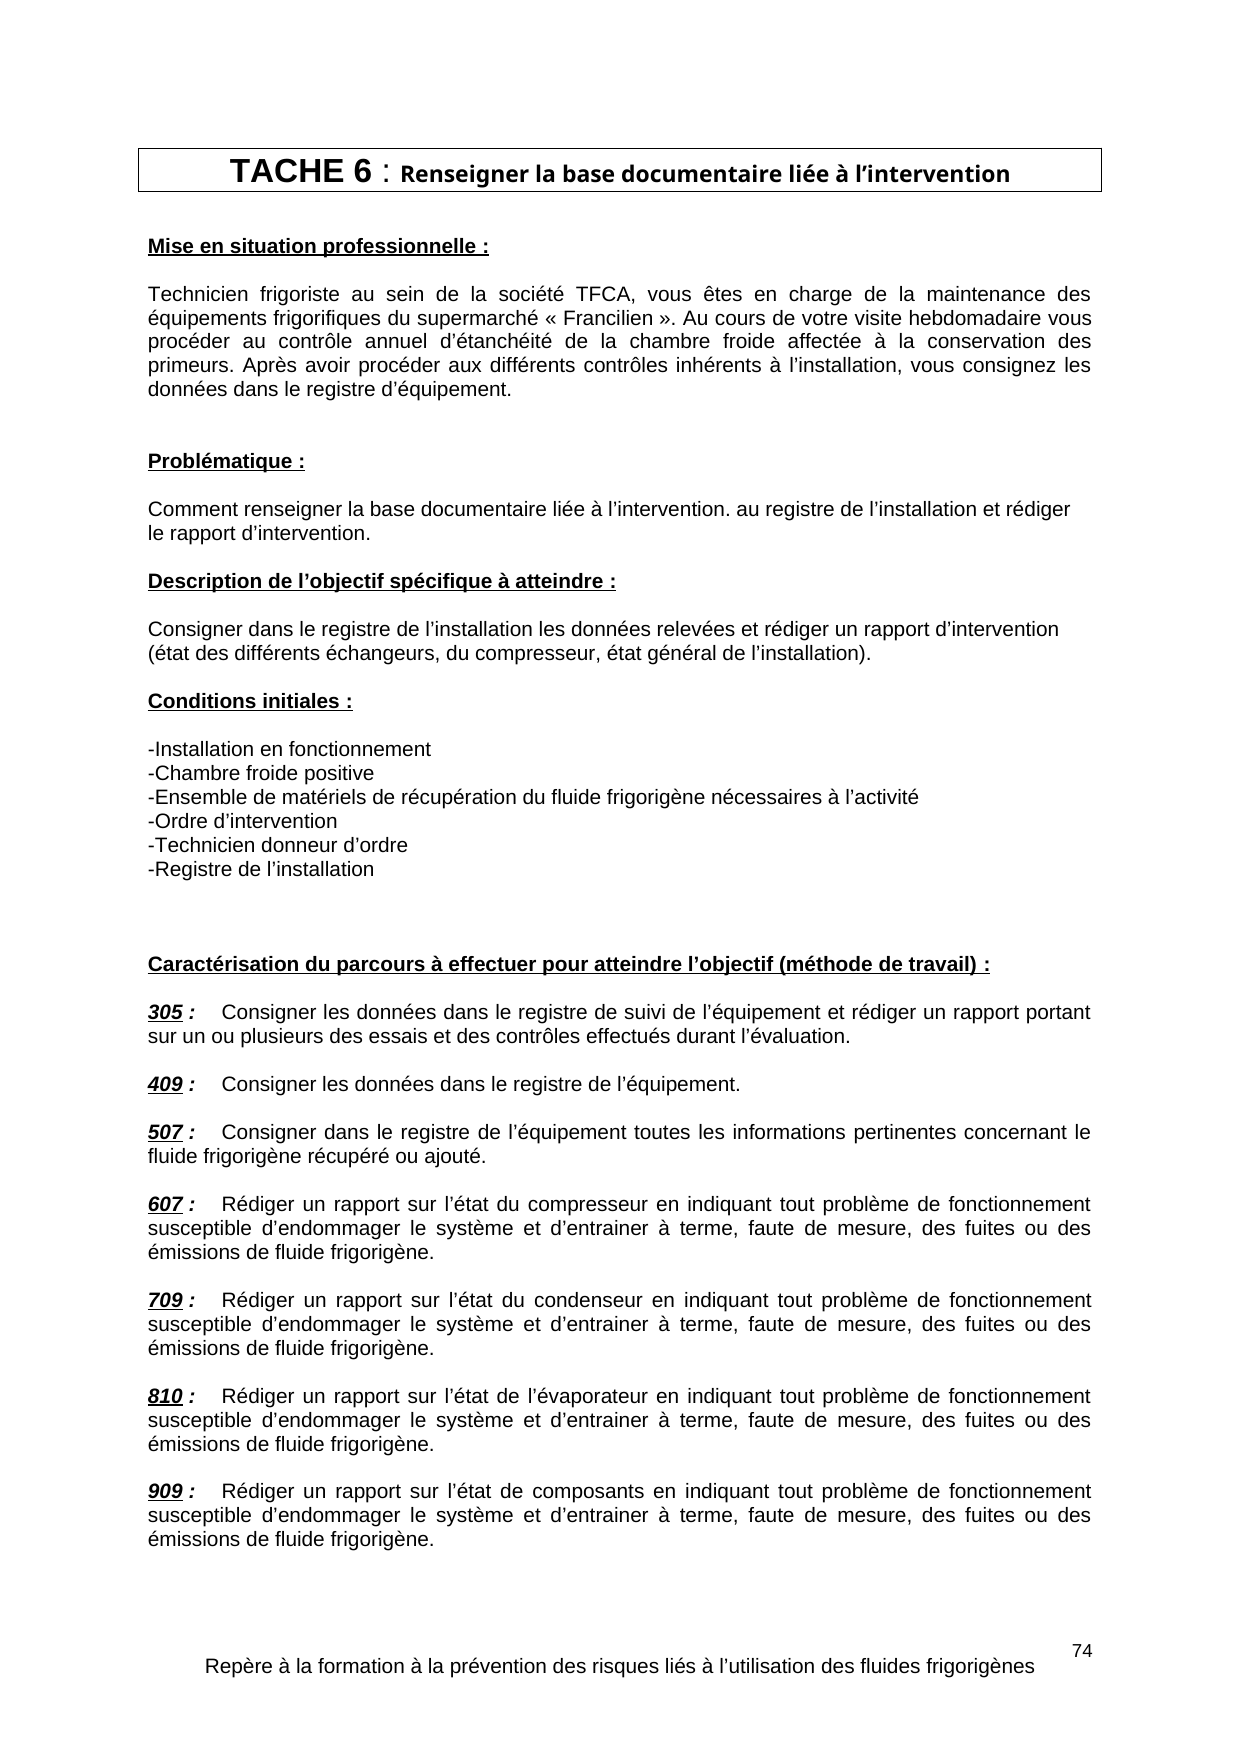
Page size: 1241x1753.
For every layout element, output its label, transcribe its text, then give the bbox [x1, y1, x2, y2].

text Conditions initiales : [148, 689, 1093, 713]
text Comment renseigner la base documentaire liée à l’intervention. au registre de l’installation et rédiger le rapport d’intervention. [148, 497, 1093, 545]
text 709 : Rédiger un rapport sur l’état du condenseur en indiquant tout problème de fonctionnement susceptible d’endommager le système et d’entrainer à terme, faute de mesure, des fuites ou des émissions de fluide frigorigène. [148, 1288, 1093, 1359]
text -Ordre d’intervention [148, 808, 1093, 832]
text Problématique : [148, 449, 1093, 473]
text -Technicien donneur d’ordre [148, 832, 1093, 856]
text 810 : Rédiger un rapport sur l’état de l’évaporateur en indiquant tout problème de fonctionnement susceptible d’endommager le système et d’entrainer à terme, faute de mesure, des fuites ou des émissions de fluide frigorigène. [148, 1383, 1093, 1455]
text Description de l’objectif spécifique à atteindre : [148, 569, 1093, 593]
text 507 : Consigner dans le registre de l’équipement toutes les informations pertinentes concernant le fluide frigorigène récupéré ou ajouté. [148, 1120, 1093, 1168]
text -Registre de l’installation [148, 856, 1093, 880]
text -Ensemble de matériels de récupération du fluide frigorigène nécessaires à l’activité [148, 784, 1093, 808]
text -Chambre froide positive [148, 761, 1093, 784]
text -Installation en fonctionnement [148, 737, 1093, 761]
text Technicien frigoriste au sein de la société TFCA, vous êtes en charge de la maintenance des équipements frigorifiques du supermarché « Francilien ». Au cours de votre visite hebdomadaire vous procéder au contrôle annuel d’étanchéité de la chambre froide affectée à la conservation des primeurs. Après avoir procéder aux différents contrôles inhérents à l’installation, vous consignez les données dans le registre d’équipement. [148, 281, 1093, 401]
text Caractérisation du parcours à effectuer pour atteindre l’objectif (méthode de travail) : [148, 952, 1093, 976]
text 409 : Consigner les données dans le registre de l’équipement. [148, 1072, 1093, 1096]
text Mise en situation professionnelle : [148, 233, 1093, 257]
text Consigner dans le registre de l’installation les données relevées et rédiger un rapport d’intervention (état des différents échangeurs, du compresseur, état général de l’installation). [148, 617, 1093, 665]
text TACHE 6 : Renseigner la base documentaire liée à l’intervention [139, 149, 1101, 191]
text 607 : Rédiger un rapport sur l’état du compresseur en indiquant tout problème de fonctionnement susceptible d’endommager le système et d’entrainer à terme, faute de mesure, des fuites ou des émissions de fluide frigorigène. [148, 1192, 1093, 1264]
text 909 : Rédiger un rapport sur l’état de composants en indiquant tout problème de fonctionnement susceptible d’endommager le système et d’entrainer à terme, faute de mesure, des fuites ou des émissions de fluide frigorigène. [148, 1479, 1093, 1551]
text 305 : Consigner les données dans le registre de suivi de l’équipement et rédiger un rapport portant sur un ou plusieurs des essais et des contrôles effectués durant l’évaluation. [148, 1000, 1093, 1048]
